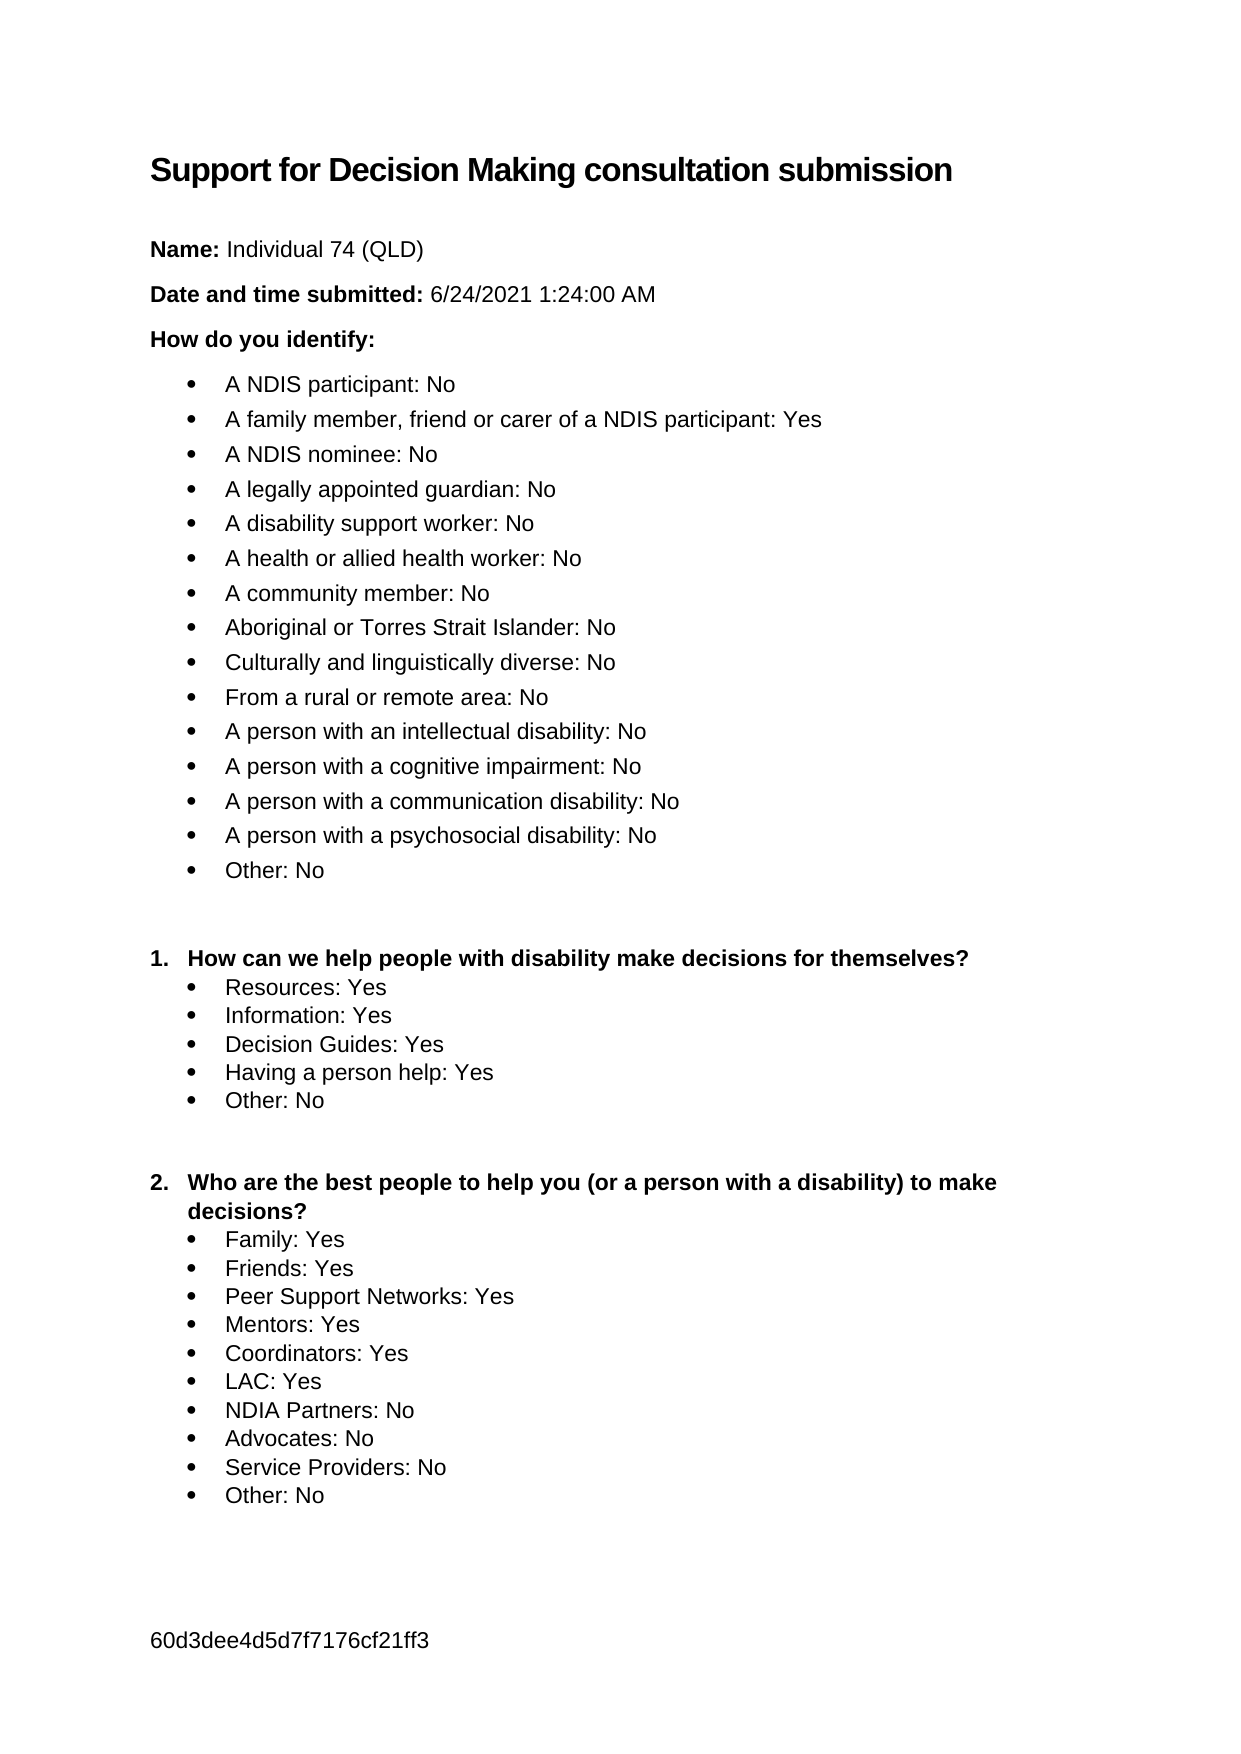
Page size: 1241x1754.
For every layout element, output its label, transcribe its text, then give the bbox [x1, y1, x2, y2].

list Peer Support Networks: Yes [187, 1283, 1090, 1309]
list NDIA Partners: No [187, 1397, 1090, 1423]
list Other: No [187, 1482, 1090, 1508]
list A legally appointed guardian: No [187, 476, 1090, 502]
list Other: No [187, 1087, 1090, 1114]
list Resources: Yes [187, 974, 1090, 1000]
list Service Providers: No [187, 1454, 1090, 1480]
list Coordinators: Yes [187, 1340, 1090, 1366]
text Support for Decision Making consultation submission [150, 150, 1090, 188]
list Who are the best people to help you (or a person with a disability) to make decisions? [150, 1169, 1090, 1224]
list Friends: Yes [187, 1254, 1090, 1281]
list Mentors: Yes [187, 1311, 1090, 1338]
list Family: Yes [187, 1226, 1090, 1252]
list A community member: No [187, 579, 1090, 606]
list A NDIS nominee: No [187, 441, 1090, 467]
text Name: Individual 74 (QLD) [150, 236, 1090, 262]
list A family member, friend or carer of a NDIS participant: Yes [187, 406, 1090, 432]
list Decision Guides: Yes [187, 1031, 1090, 1057]
list A NDIS participant: No [187, 371, 1090, 398]
list A person with a communication disability: No [187, 788, 1090, 814]
list Information: Yes [187, 1002, 1090, 1028]
list A person with a cognitive impairment: No [187, 753, 1090, 779]
list A health or allied health worker: No [187, 545, 1090, 571]
list Advocates: No [187, 1425, 1090, 1452]
list How can we help people with disability make decisions for themselves? [150, 945, 1090, 972]
list Having a person help: Yes [187, 1059, 1090, 1085]
list Other: No [187, 857, 1090, 883]
text Date and time submitted: 6/24/2021 1:24:00 AM [150, 281, 1090, 308]
list A disability support worker: No [187, 510, 1090, 537]
text How do you identify: [150, 326, 1090, 353]
list A person with an intellectual disability: No [187, 718, 1090, 745]
list Aboriginal or Torres Strait Islander: No [187, 614, 1090, 641]
list Culturally and linguistically diverse: No [187, 649, 1090, 675]
list A person with a psychosocial disability: No [187, 822, 1090, 849]
list From a rural or remote area: No [187, 684, 1090, 710]
list LAC: Yes [187, 1368, 1090, 1395]
